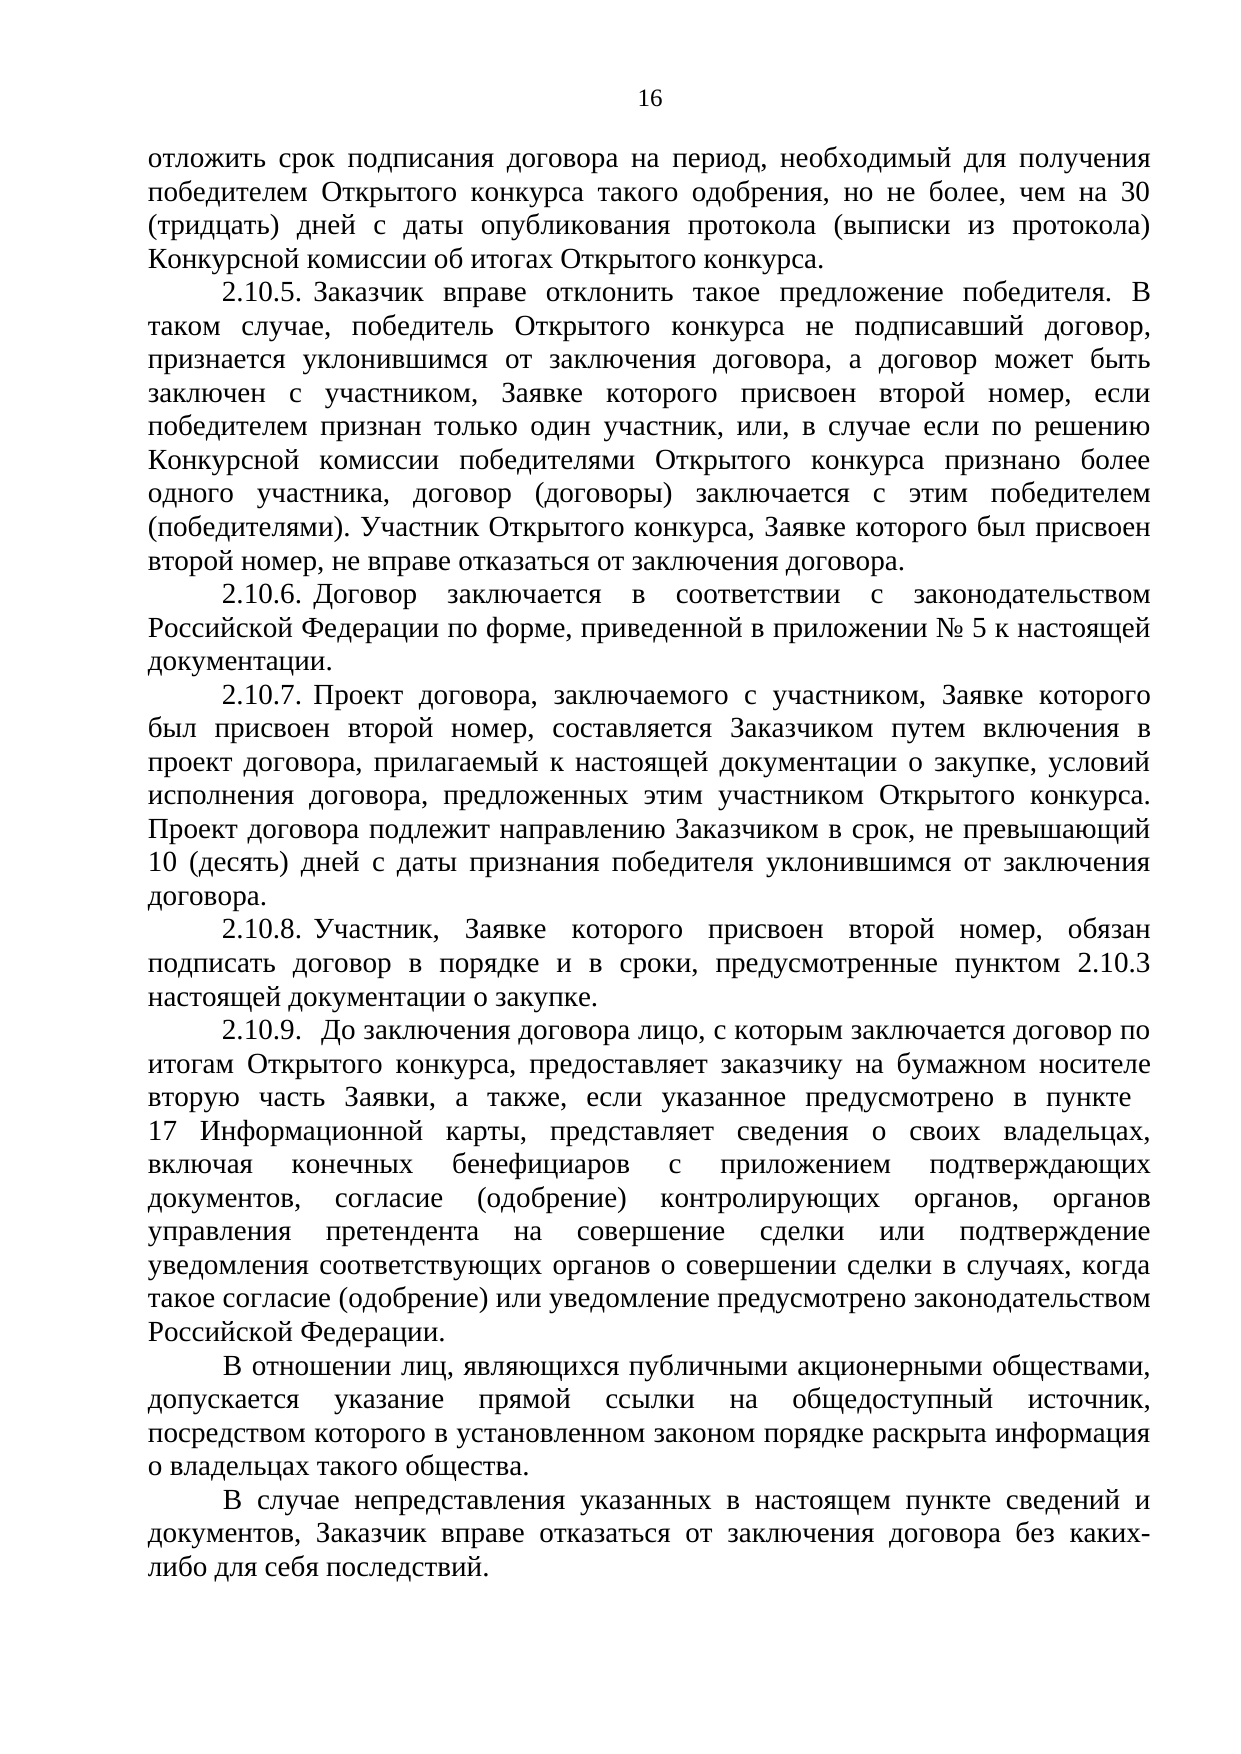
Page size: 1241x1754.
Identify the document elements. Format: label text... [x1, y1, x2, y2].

list Заказчик вправе отклонить такое предложение победителя. В таком случае, победитель Открытого конкурса не подписавший договор, признается уклонившимся от заключения договора, а договор может быть заключен с участником, Заявке которого присвоен второй номер, если победителем признан только один участник, или, в случае если по решению Конкурсной комиссии победителями Открытого конкурса признано более одного участника, договор (договоры) заключается с этим победителем (победителями). Участник Открытого конкурса, Заявке которого был присвоен второй номер, не вправе отказаться от заключения договора. [148, 274, 1152, 576]
list Проект договора, заключаемого с участником, Заявке которого был присвоен второй номер, составляется Заказчиком путем включения в проект договора, прилагаемый к настоящей документации о закупке, условий исполнения договора, предложенных этим участником Открытого конкурса. Проект договора подлежит направлению Заказчиком в срок, не превышающий 10 (десять) дней с даты признания победителя уклонившимся от заключения договора. [148, 677, 1152, 912]
text В отношении лиц, являющихся публичными акционерными обществами, допускается указание прямой ссылки на общедоступный источник, посредством которого в установленном законом порядке раскрыта информация о владельцах такого общества. [148, 1348, 1152, 1482]
list Договор заключается в соответствии с законодательством Российской Федерации по форме, приведенной в приложении № 5 к настоящей документации. [148, 576, 1152, 677]
list Участник, Заявке которого присвоен второй номер, обязан подписать договор в порядке и в сроки, предусмотренные пунктом 2.10.3 настоящей документации о закупке. [148, 912, 1152, 1012]
list До заключения договора лицо, с которым заключается договор по итогам Открытого конкурса, предоставляет заказчику на бумажном носителе вторую часть Заявки, а также, если указанное предусмотрено в пункте 17 Информационной карты, представляет сведения о своих владельцах, включая конечных бенефициаров с приложением подтверждающих документов, согласие (одобрение) контролирующих органов, органов управления претендента на совершение сделки или подтверждение уведомления соответствующих органов о совершении сделки в случаях, когда такое согласие (одобрение) или уведомление предусмотрено законодательством Российской Федерации. [148, 1012, 1152, 1348]
text В случае непредставления указанных в настоящем пункте сведений и документов, Заказчик вправе отказаться от заключения договора без каких-либо для себя последствий. [148, 1482, 1152, 1582]
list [148, 140, 1152, 274]
